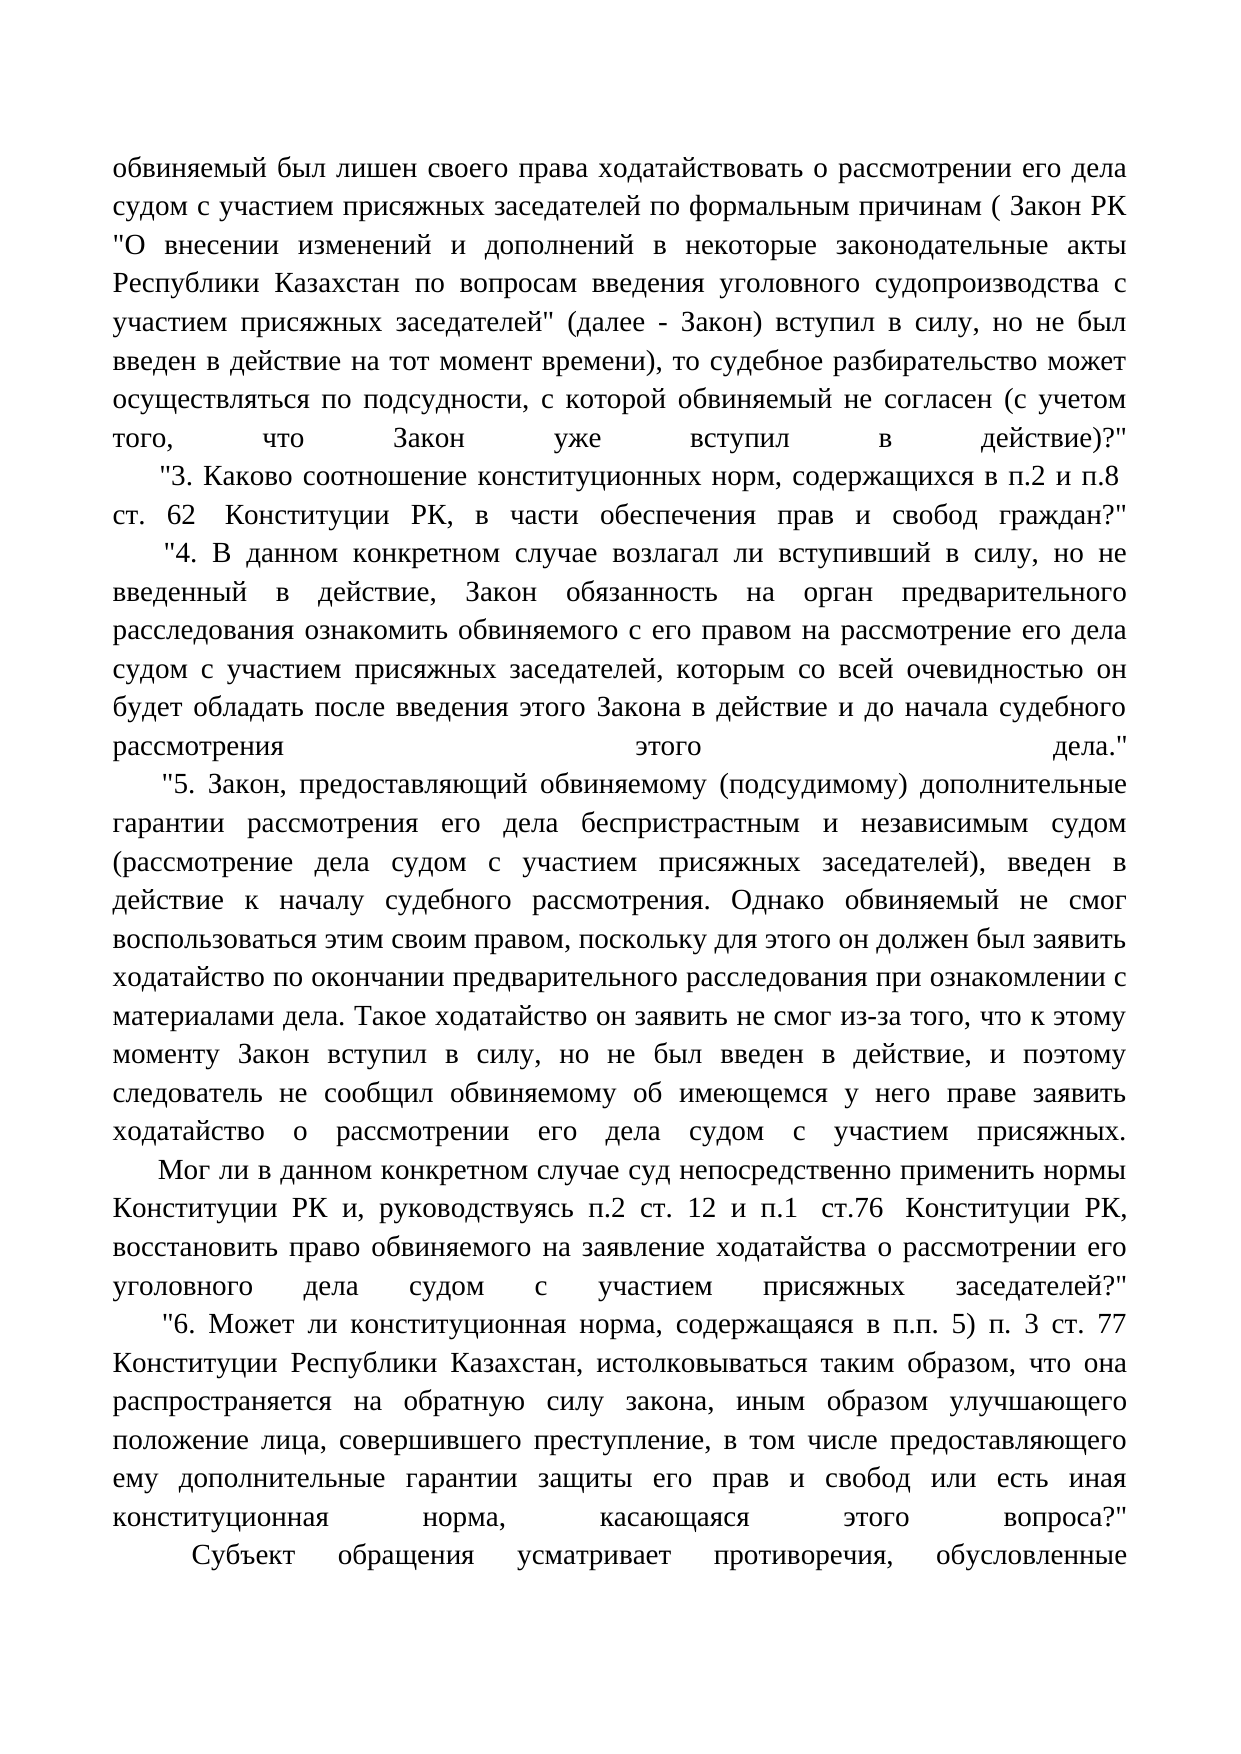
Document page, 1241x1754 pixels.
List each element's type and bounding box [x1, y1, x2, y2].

text [112, 150, 1128, 1571]
